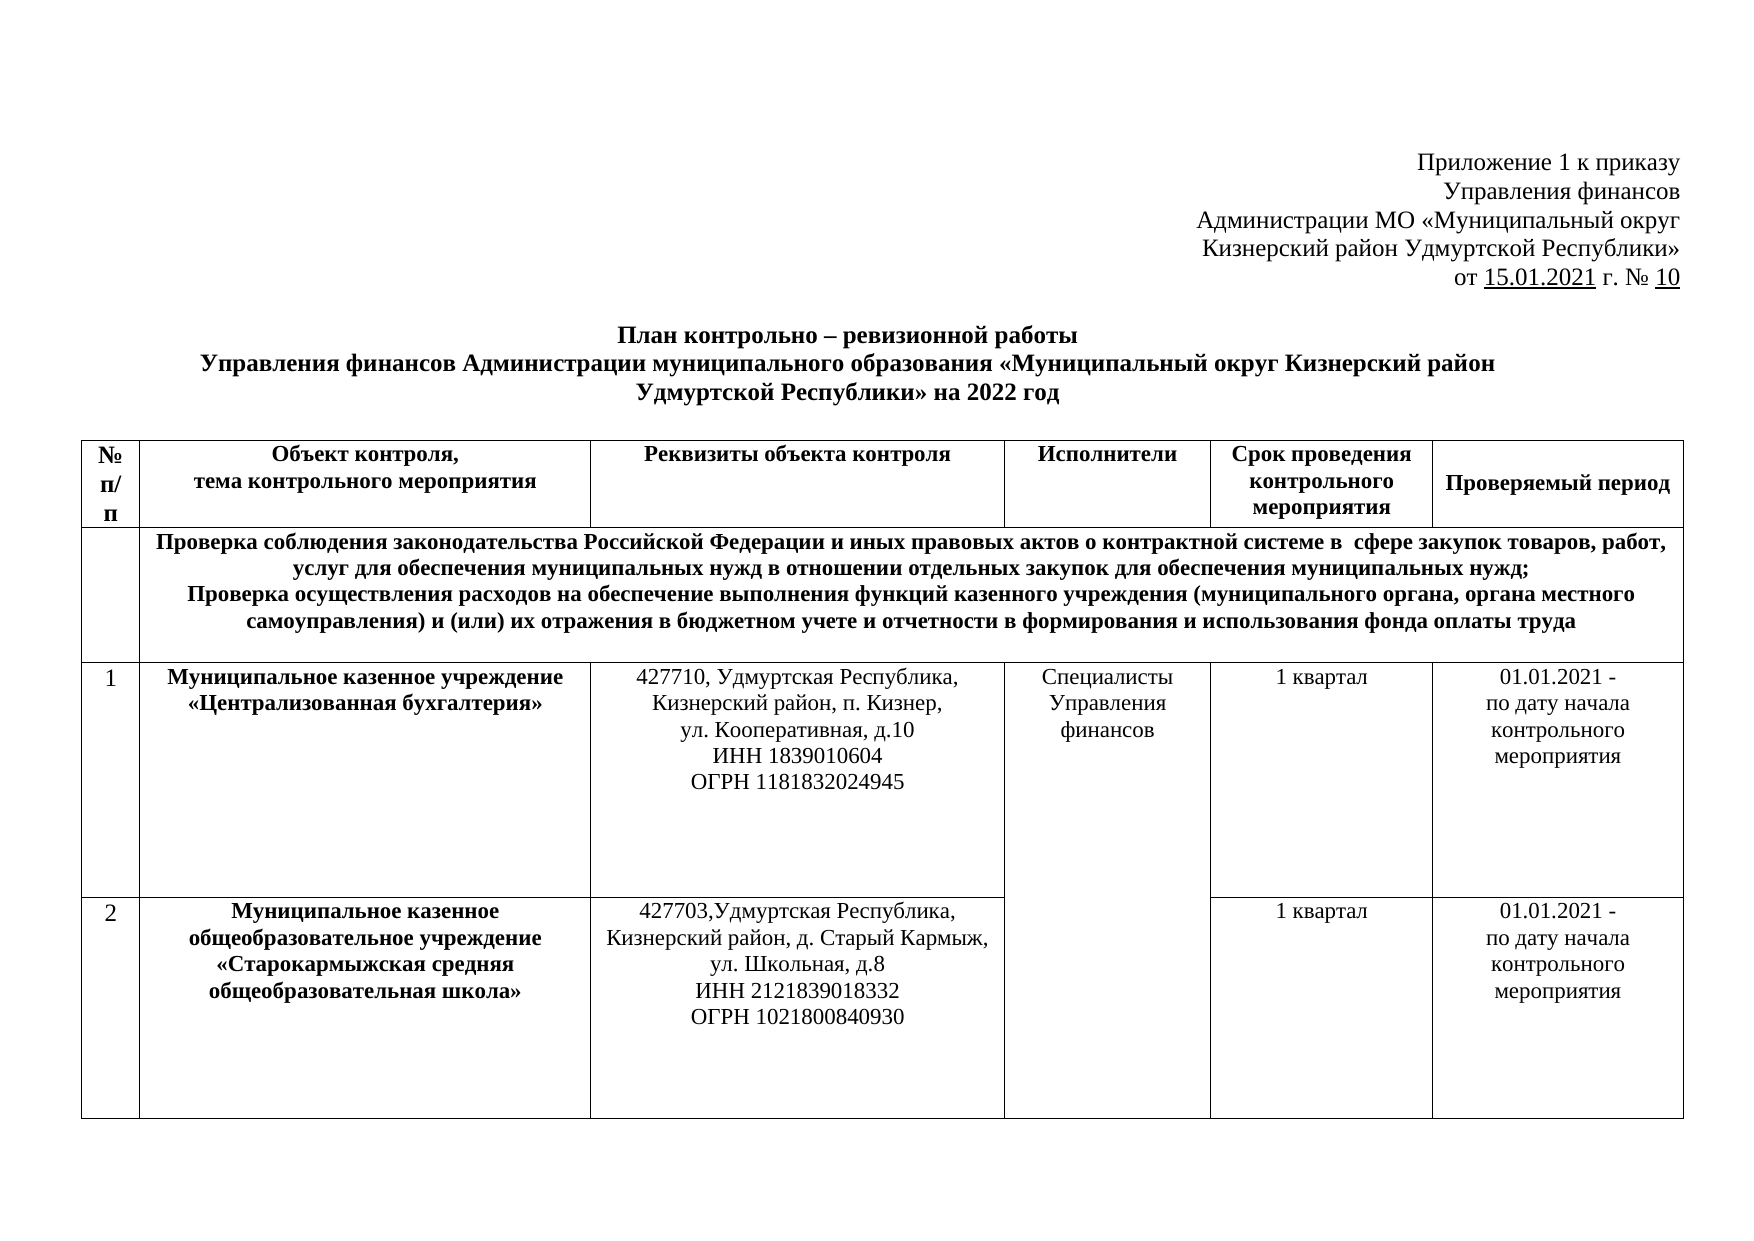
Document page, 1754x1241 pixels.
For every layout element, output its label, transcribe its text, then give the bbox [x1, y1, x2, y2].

table_cell [82, 528, 139, 662]
table_cell Муниципальное казенное общеобразовательное учреждение «Старокармыжская средняя общеобразовательная школа» [140, 898, 590, 1118]
text Управления финансов Администрации муниципального образования «Муниципальный округ Кизнерский район [15, 348, 1680, 377]
text Удмуртской Республики» на 2022 год [15, 377, 1680, 406]
table_header № п/п [82, 441, 139, 527]
text Администрации МО «Муниципальный округ [15, 205, 1680, 233]
table_cell 427710, Удмуртская Республика, Кизнерский район, п. Кизнер, ул. Кооперативная, д.10 ИНН 1839010604 ОГРН 1181832024945 [591, 663, 1004, 897]
table_cell 01.01.2021 - по дату начала контрольного мероприятия [1433, 898, 1683, 1118]
table_header Проверяемый период [1433, 441, 1683, 527]
text Приложение 1 к приказу [15, 147, 1680, 176]
table_header Исполнители [1005, 441, 1210, 527]
table_cell Специалисты Управления финансов [1005, 663, 1210, 1118]
table_cell 1 квартал [1211, 898, 1432, 1118]
table_header Реквизиты объекта контроля [591, 441, 1004, 527]
text Управления финансов [15, 176, 1680, 205]
text от 15.01.2021 г. № 10 [15, 262, 1680, 291]
text Кизнерский район Удмуртской Республики» [15, 233, 1680, 262]
text План контрольно – ревизионной работы [15, 320, 1680, 348]
table_cell 427703,Удмуртская Республика, Кизнерский район, д. Старый Кармыж, ул. Школьная, д.8 ИНН 2121839018332 ОГРН 1021800840930 [591, 898, 1004, 1118]
table_header Объект контроля, тема контрольного мероприятия [140, 441, 590, 527]
table_cell 01.01.2021 - по дату начала контрольного мероприятия [1433, 663, 1683, 897]
table_cell 2 [82, 898, 139, 1118]
table_cell Проверка соблюдения законодательства Российской Федерации и иных правовых актов о контрактной системе в сфере закупок товаров, работ, услуг для обеспечения муниципальных нужд в отношении отдельных закупок для обеспечения муниципальных нужд; Проверка осуществления расходов на обеспечение выполнения функций казенного учреждения (муниципального органа, органа местного самоуправления) и (или) их отражения в бюджетном учете и отчетности в формирования и использования фонда оплаты труда [140, 528, 1683, 662]
table_cell 1 квартал [1211, 663, 1432, 897]
table_cell 1 [82, 663, 139, 897]
table_cell Муниципальное казенное учреждение «Централизованная бухгалтерия» [140, 663, 590, 897]
table_header Срок проведения контрольного мероприятия [1211, 441, 1432, 527]
